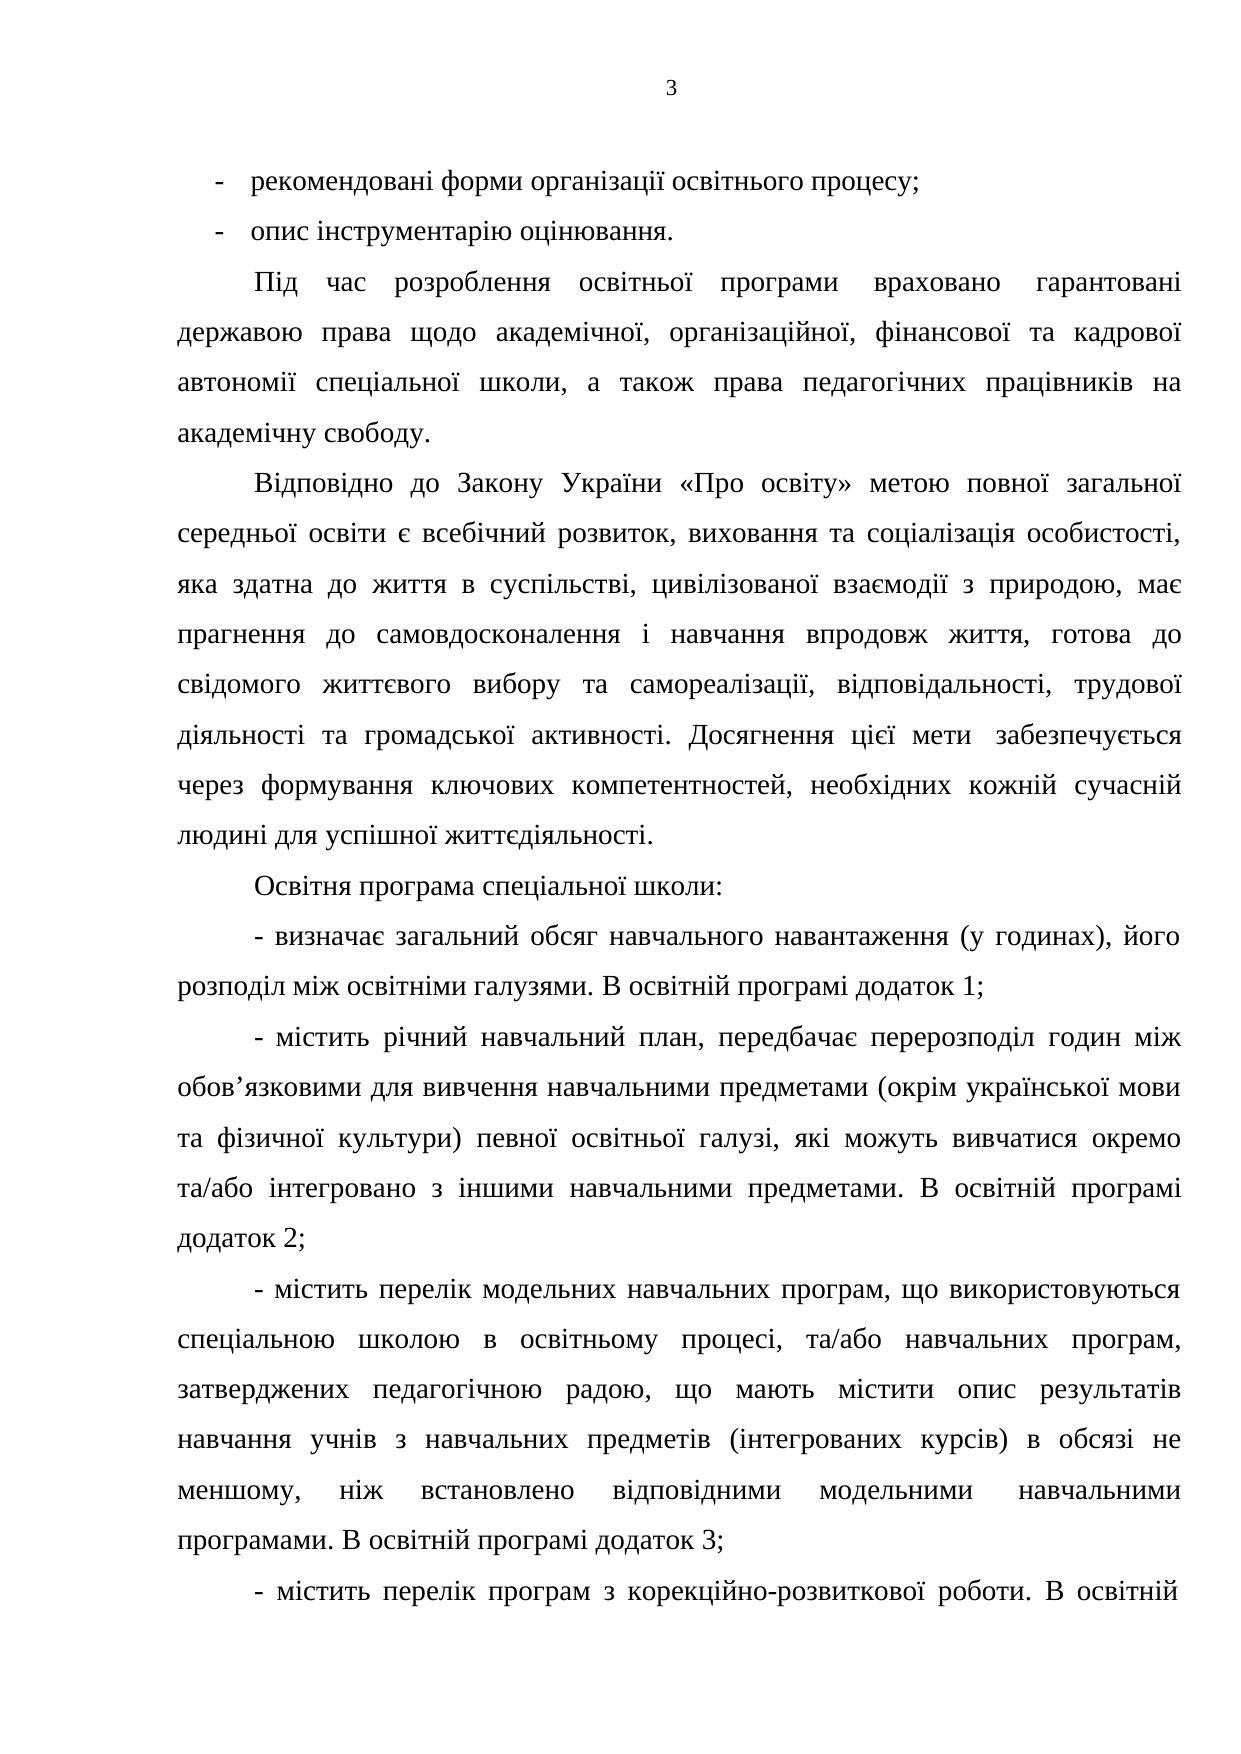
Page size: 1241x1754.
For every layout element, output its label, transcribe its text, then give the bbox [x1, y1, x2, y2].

list опис інструментарію оцінювання. [214, 213, 1203, 247]
list визначає загальний обсяг навчального навантаження (у годинах), його розподіл між освітніми галузями. В освітній програмі додаток 1; [177, 918, 1181, 1002]
list містить перелік програм з корекційно-розвиткової роботи. В освітній [254, 1573, 1203, 1606]
text Відповідно до Закону України «Про освіту» метою повної загальної середньої освіти є всебічний розвиток, виховання та соціалізація особистості, яка здатна до життя в суспільстві, цивілізованої взаємодії з природою, має прагнення до самовдосконалення i навчання впродовж життя, готова до свідомого життєвого вибору та самореалізації, відповідальності, трудової діяльності та громадської активності. Досягнення цієї мети забезпечується через формування ключових компетентностей, необхідних кожній сучасній людині для успішної життєдіяльності. [177, 465, 1182, 851]
text Освітня програма спеціальної школи: [254, 868, 1203, 901]
list рекомендовані форми організації освітнього процесу; [214, 163, 1203, 197]
list містить перелік модельних навчальних програм, що використовуються спеціальною школою в освітньому процесі, та/або навчальних програм, затверджених педагогічною радою, що мають містити опис результатів навчання учнів з навчальних предметів (інтегрованих курсів) в обсязі не меншому, ніж встановлено відповідними модельними навчальними програмами. В освітній програмі додаток 3; [177, 1271, 1181, 1556]
list містить річний навчальний план, передбачає перерозподіл годин між обов’язковими для вивчення навчальними предметами (окрім української мови та фізичної культури) певної освітньої галузі, які можуть вивчатися окремо та/або інтегровано з іншими навчальними предметами. В освітній програмі додаток 2; [177, 1019, 1182, 1254]
text Під час розроблення освітньої програми враховано гарантовані державою права щодо академічної, організаційної, фінансової та кадрової автономії спеціальної школи, а також права педагогічних працівників на академічну свободу. [177, 264, 1182, 448]
